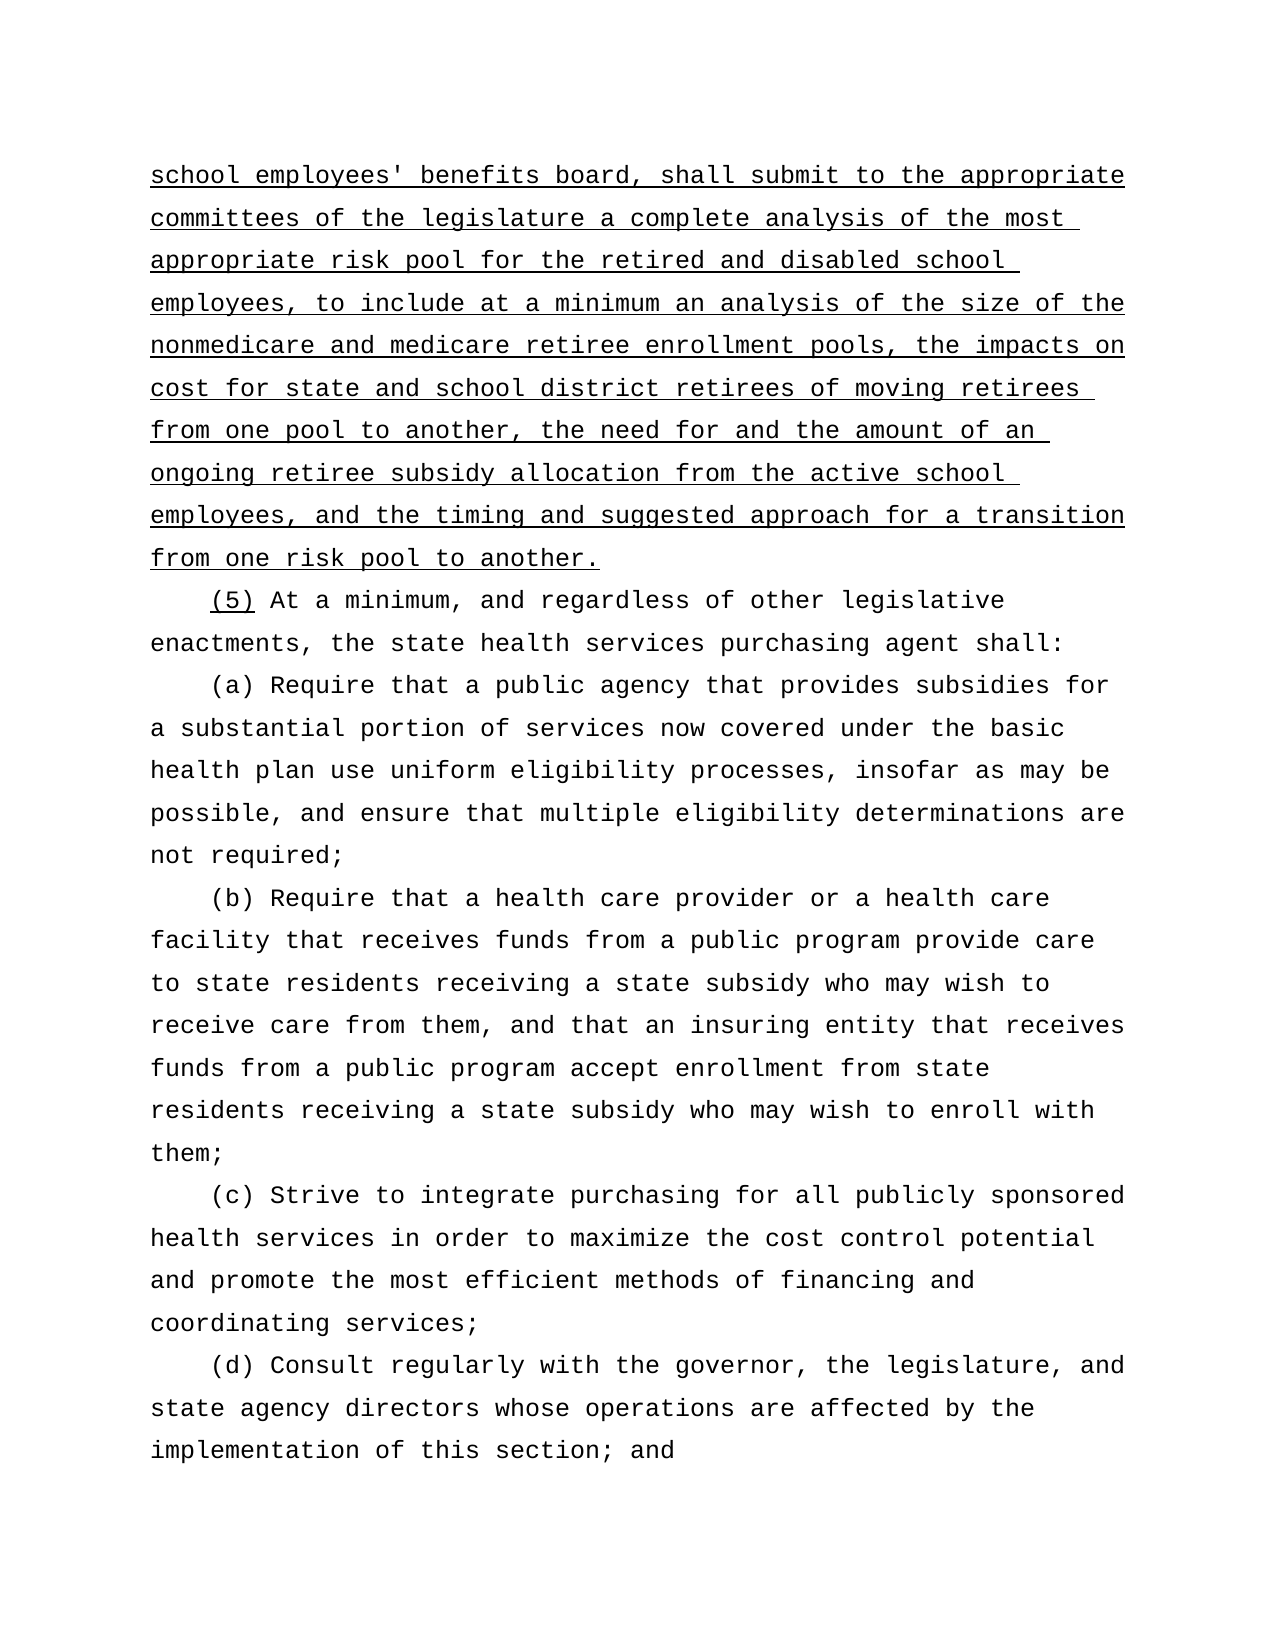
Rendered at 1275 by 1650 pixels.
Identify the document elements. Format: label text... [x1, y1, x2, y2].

text (5) At a minimum, and regardless of other legislative enactments, the state health services purchasing agent shall: [150, 575, 1125, 660]
text (c) Strive to integrate purchasing for all publicly sponsored health services in order to maximize the cost control potential and promote the most efficient methods of financing and coordinating services; [150, 1170, 1125, 1340]
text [150, 150, 1125, 186]
text (a) Require that a public agency that provides subsidies for a substantial portion of services now covered under the basic health plan use uniform eligibility processes, insofar as may be possible, and ensure that multiple eligibility determinations are not required; [150, 660, 1125, 872]
text (b) Require that a health care provider or a health care facility that receives funds from a public program provide care to state residents receiving a state subsidy who may wish to receive care from them, and that an insuring entity that receives funds from a public program accept enrollment from state residents receiving a state subsidy who may wish to enroll with them; [150, 872, 1125, 1170]
text (d) Consult regularly with the governor, the legislature, and state agency directors whose operations are affected by the implementation of this section; and [150, 1340, 1125, 1467]
